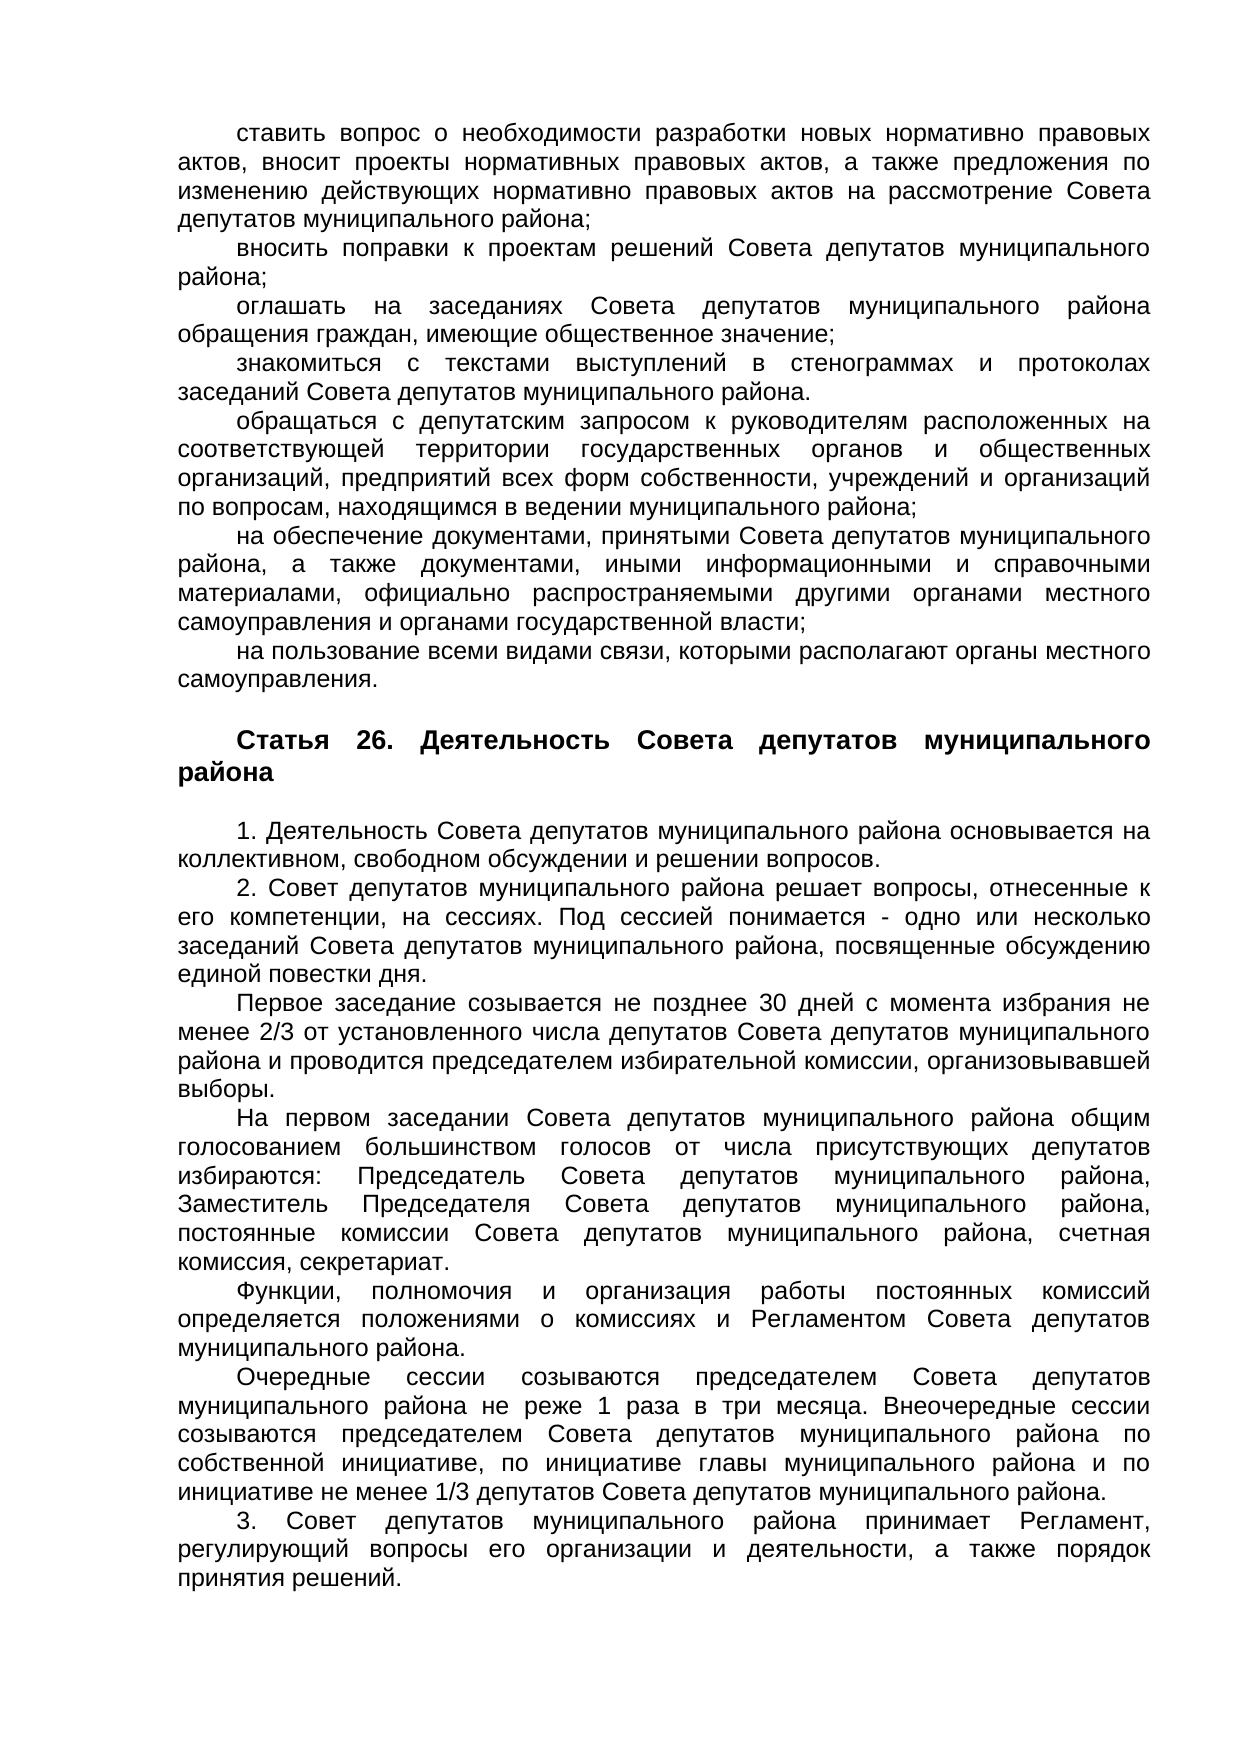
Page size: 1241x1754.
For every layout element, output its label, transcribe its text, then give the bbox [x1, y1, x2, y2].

text оглашать на заседаниях Совета депутатов муниципального района обращения граждан, имеющие общественное значение; [177, 291, 1152, 348]
text На первом заседании Совета депутатов муниципального района общим голосованием большинством голосов от числа присутствующих депутатов избираются: Председатель Совета депутатов муниципального района, Заместитель Председателя Совета депутатов муниципального района, постоянные комиссии Совета депутатов муниципального района, счетная комиссия, секретариат. [177, 1103, 1152, 1276]
text на обеспечение документами, принятыми Совета депутатов муниципального района, а также документами, иными информационными и справочными материалами, официально распространяемыми другими органами местного самоуправления и органами государственной власти; [177, 521, 1152, 636]
text ставить вопрос о необходимости разработки новых нормативно правовых актов, вносит проекты нормативных правовых актов, а также предложения по изменению действующих нормативно правовых актов на рассмотрение Совета депутатов муниципального района; [177, 118, 1152, 233]
text 1. Деятельность Совета депутатов муниципального района основывается на коллективном, свободном обсуждении и решении вопросов. [177, 816, 1152, 873]
text вносить поправки к проектам решений Совета депутатов муниципального района; [177, 233, 1152, 291]
text Функции, полномочия и организация работы постоянных комиссий определяется положениями о комиссиях и Регламентом Совета депутатов муниципального района. [177, 1276, 1152, 1362]
text Очередные сессии созываются председателем Совета депутатов муниципального района не реже 1 раза в три месяца. Внеочередные сессии созываются председателем Совета депутатов муниципального района по собственной инициативе, по инициативе главы муниципального района и по инициативе не менее 1/3 депутатов Совета депутатов муниципального района. [177, 1362, 1152, 1506]
text 2. Совет депутатов муниципального района решает вопросы, отнесенные к его компетенции, на сессиях. Под сессией понимается - одно или несколько заседаний Совета депутатов муниципального района, посвященные обсуждению единой повестки дня. [177, 873, 1152, 988]
text 3. Совет депутатов муниципального района принимает Регламент, регулирующий вопросы его организации и деятельности, а также порядок принятия решений. [177, 1506, 1152, 1592]
text знакомиться с текстами выступлений в стенограммах и протоколах заседаний Совета депутатов муниципального района. [177, 348, 1152, 406]
text Первое заседание созывается не позднее 30 дней с момента избрания не менее 2/3 от установленного числа депутатов Совета депутатов муниципального района и проводится председателем избирательной комиссии, организовывавшей выборы. [177, 988, 1152, 1103]
text Статья 26. Деятельность Совета депутатов муниципального района [177, 724, 1152, 787]
text на пользование всеми видами связи, которыми располагают органы местного самоуправления. [177, 636, 1152, 693]
text обращаться с депутатским запросом к руководителям расположенных на соответствующей территории государственных органов и общественных организаций, предприятий всех форм собственности, учреждений и организаций по вопросам, находящимся в ведении муниципального района; [177, 406, 1152, 521]
